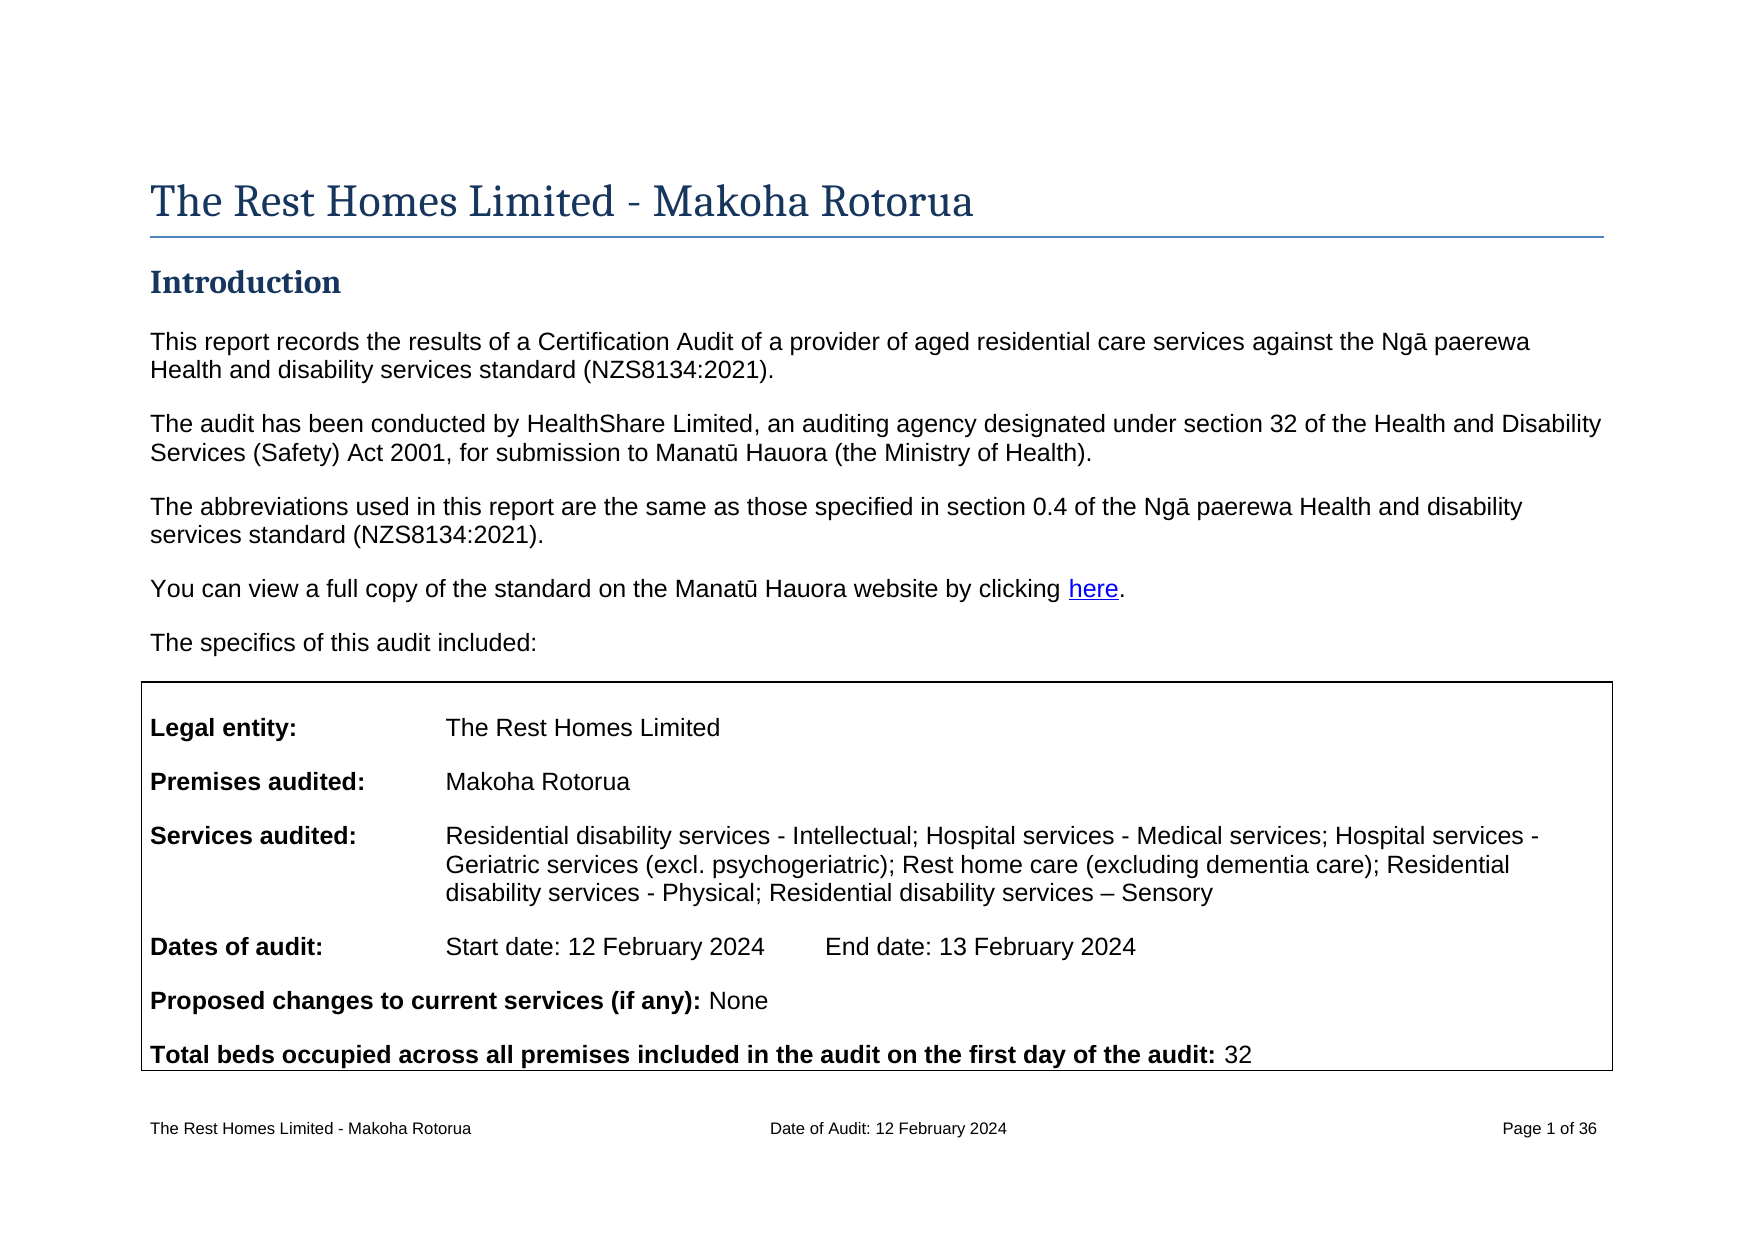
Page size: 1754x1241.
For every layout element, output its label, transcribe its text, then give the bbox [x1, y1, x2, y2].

text Proposed changes to current services (if any): None [142, 983, 1612, 1014]
text The specifics of this audit included: [150, 628, 1604, 656]
text Legal entity: The Rest Homes Limited [150, 713, 1604, 742]
text You can view a full copy of the standard on the Manatū Hauora website by clicking here. [150, 574, 1604, 603]
text Total beds occupied across all premises included in the audit on the first day of the audit: 32 [142, 1036, 1612, 1070]
text The audit has been conducted by HealthShare Limited, an auditing agency designated under section 32 of the Health and Disability Services (Safety) Act 2001, for submission to Manatū Hauora (the Ministry of Health). [150, 409, 1604, 466]
subtitle The Rest Homes Limited - Makoha Rotorua [150, 175, 1604, 236]
text Services audited: Residential disability services - Intellectual; Hospital services - Medical services; Hospital services - Geriatric services (excl. psychogeriatric); Rest home care (excluding dementia care); Residential disability services - Physical; Residential disability services – Sensory [142, 818, 1612, 907]
text This report records the results of a Certification Audit of a provider of aged residential care services against the Ngā paerewa Health and disability services standard (NZS8134:2021). [150, 326, 1604, 384]
text Premises audited: Makoha Rotorua [142, 764, 1612, 796]
subtitle Introduction [150, 263, 1604, 301]
text Dates of audit: Start date: 12 February 2024 End date: 13 February 2024 [142, 929, 1612, 961]
text The abbreviations used in this report are the same as those specified in section 0.4 of the Ngā paerewa Health and disability services standard (NZS8134:2021). [150, 491, 1604, 549]
